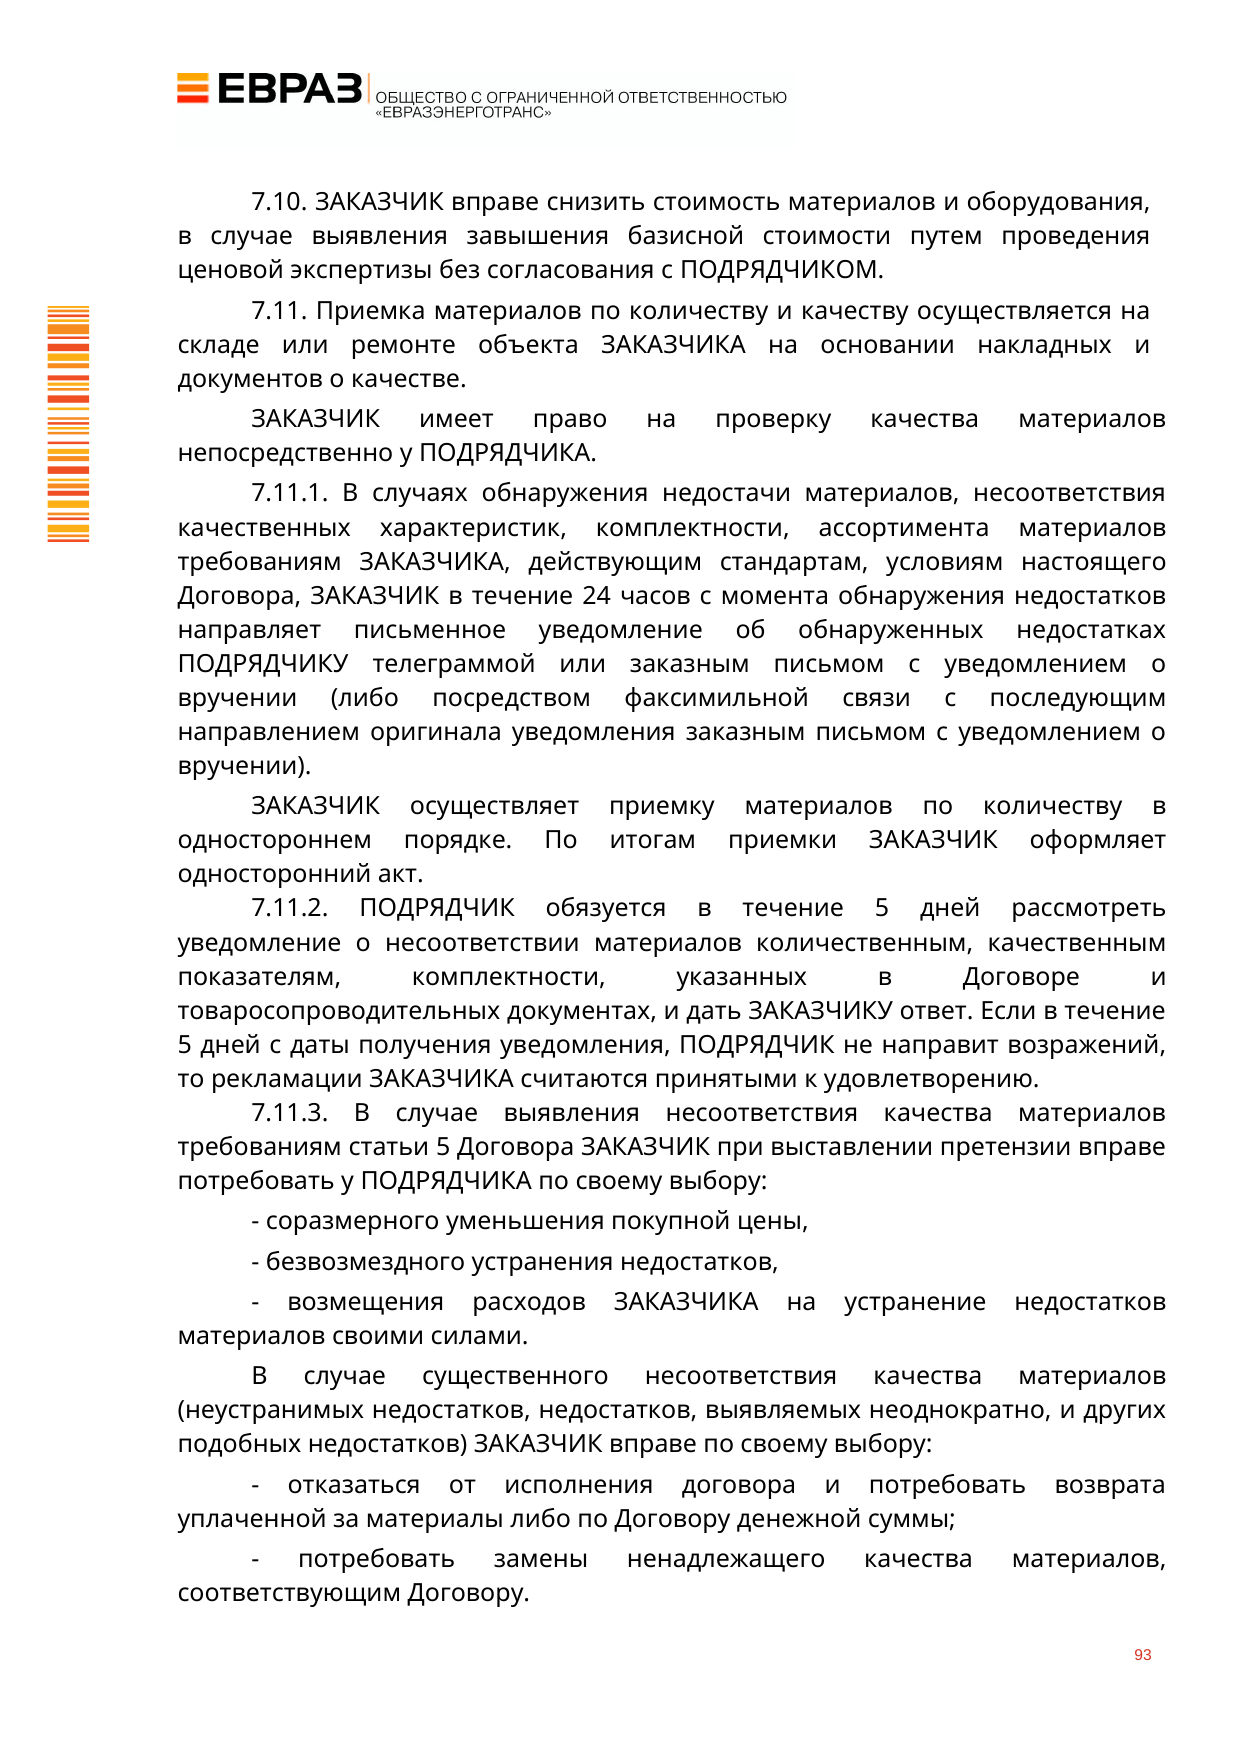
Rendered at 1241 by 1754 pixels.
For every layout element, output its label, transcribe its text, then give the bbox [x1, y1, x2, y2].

picture [47, 306, 90, 542]
text 7.11. Приемка материалов по количеству и качеству осуществляется на складе или ремонте объекта ЗАКАЗЧИКА на основании накладных и документов о качестве. [177, 292, 1152, 394]
text 7.10. ЗАКАЗЧИК вправе снизить стоимость материалов и оборудования, в случае выявления завышения базисной стоимости путем проведения ценовой экспертизы без согласования с ПОДРЯДЧИКОМ. [177, 184, 1152, 286]
text - отказаться от исполнения договора и потребовать возврата уплаченной за материалы либо по Договору денежной суммы; [177, 1466, 1167, 1534]
text - соразмерного уменьшения покупной цены, [177, 1203, 1167, 1237]
text 7.11.2. ПОДРЯДЧИК обязуется в течение 5 дней рассмотреть уведомление о несоответствии материалов количественным, качественным показателям, комплектности, указанных в Договоре и товаросопроводительных документах, и дать ЗАКАЗЧИКУ ответ. Если в течение 5 дней с даты получения уведомления, ПОДРЯДЧИК не направит возражений, то рекламации ЗАКАЗЧИКА считаются принятыми к удовлетворению. [177, 890, 1167, 1094]
text В случае существенного несоответствия качества материалов (неустранимых недостатков, недостатков, выявляемых неоднократно, и других подобных недостатков) ЗАКАЗЧИК вправе по своему выбору: [177, 1358, 1167, 1460]
text - безвозмездного устранения недостатков, [177, 1243, 1167, 1277]
text ЗАКАЗЧИК имеет право на проверку качества материалов непосредственно у ПОДРЯДЧИКА. [177, 401, 1167, 469]
text ЗАКАЗЧИК осуществляет приемку материалов по количеству в одностороннем порядке. По итогам приемки ЗАКАЗЧИК оформляет односторонний акт. [177, 788, 1167, 890]
text 7.11.3. В случае выявления несоответствия качества материалов требованиям статьи 5 Договора ЗАКАЗЧИК при выставлении претензии вправе потребовать у ПОДРЯДЧИКА по своему выбору: [177, 1094, 1167, 1197]
text 7.11.1. В случаях обнаружения недостачи материалов, несоответствия качественных характеристик, комплектности, ассортимента материалов требованиям ЗАКАЗЧИКА, действующим стандартам, условиям настоящего Договора, ЗАКАЗЧИК в течение 24 часов с момента обнаружения недостатков направляет письменное уведомление об обнаруженных недостатках ПОДРЯДЧИКУ телеграммой или заказным письмом с уведомлением о вручении (либо посредством факсимильной связи с последующим направлением оригинала уведомления заказным письмом с уведомлением о вручении). [177, 475, 1167, 782]
text - возмещения расходов ЗАКАЗЧИКА на устранение недостатков материалов своими силами. [177, 1283, 1167, 1352]
text - потребовать замены ненадлежащего качества материалов, соответствующим Договору. [177, 1541, 1167, 1609]
picture [177, 73, 795, 149]
